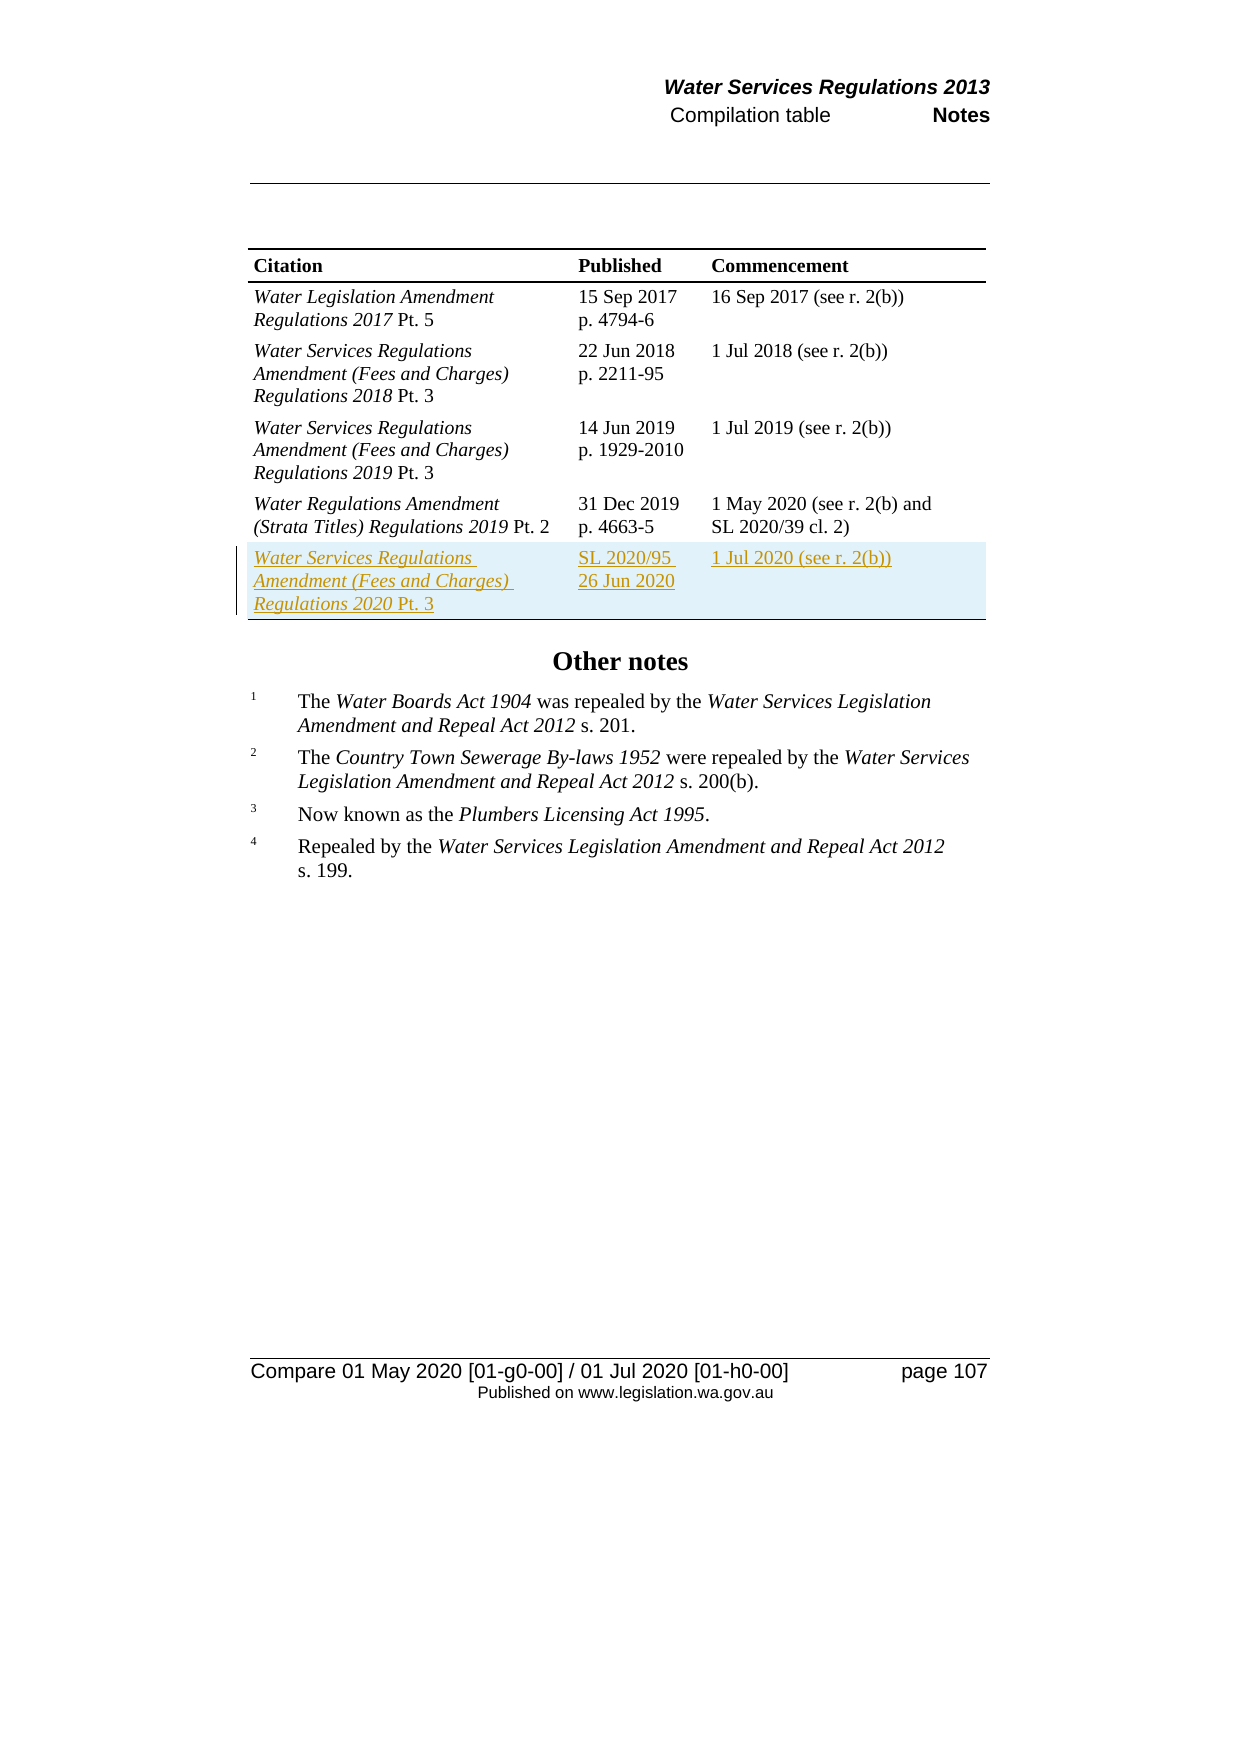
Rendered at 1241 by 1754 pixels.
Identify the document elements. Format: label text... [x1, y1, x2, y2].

subtitle Other notes [250, 645, 990, 676]
table_cell Water Legislation Amendment Regulations 2017 Pt. 5 [248, 283, 572, 335]
table_cell 1 May 2020 (see r. 2(b) and SL 2020/39 cl. 2) [705, 488, 986, 542]
text 2 The Country Town Sewerage By-laws 1952 were repealed by the Water Services Legislation Amendment and Repeal Act 2012 s. 200(b). [250, 745, 990, 793]
table_cell 31 Dec 2019 p. 4663-5 [572, 488, 705, 542]
table_cell Water Regulations Amendment (Strata Titles) Regulations 2019 Pt. 2 [248, 488, 572, 542]
table_cell 14 Jun 2019 p. 1929-2010 [572, 411, 705, 488]
text 1 The Water Boards Act 1904 was repealed by the Water Services Legislation Amendment and Repeal Act 2012 s. 201. [250, 689, 990, 737]
table_header Published [572, 250, 705, 281]
table_cell 16 Sep 2017 (see r. 2(b)) [705, 283, 986, 335]
text 4 Repealed by the Water Services Legislation Amendment and Repeal Act 2012 s. 199. [250, 834, 990, 882]
table_cell 15 Sep 2017 p. 4794-6 [572, 283, 705, 335]
table_cell 1 Jul 2019 (see r. 2(b)) [705, 411, 986, 488]
table_header Citation [248, 250, 572, 281]
table_cell Water Services Regulations Amendment (Fees and Charges) Regulations 2019 Pt. 3 [248, 411, 572, 488]
table_cell 22 Jun 2018 p. 2211-95 [572, 335, 705, 411]
table_header Commencement [705, 250, 986, 281]
table_cell Water Services Regulations Amendment (Fees and Charges) Regulations 2018 Pt. 3 [248, 335, 572, 411]
text 3 Now known as the Plumbers Licensing Act 1995. [250, 802, 990, 826]
table_cell 1 Jul 2018 (see r. 2(b)) [705, 335, 986, 411]
